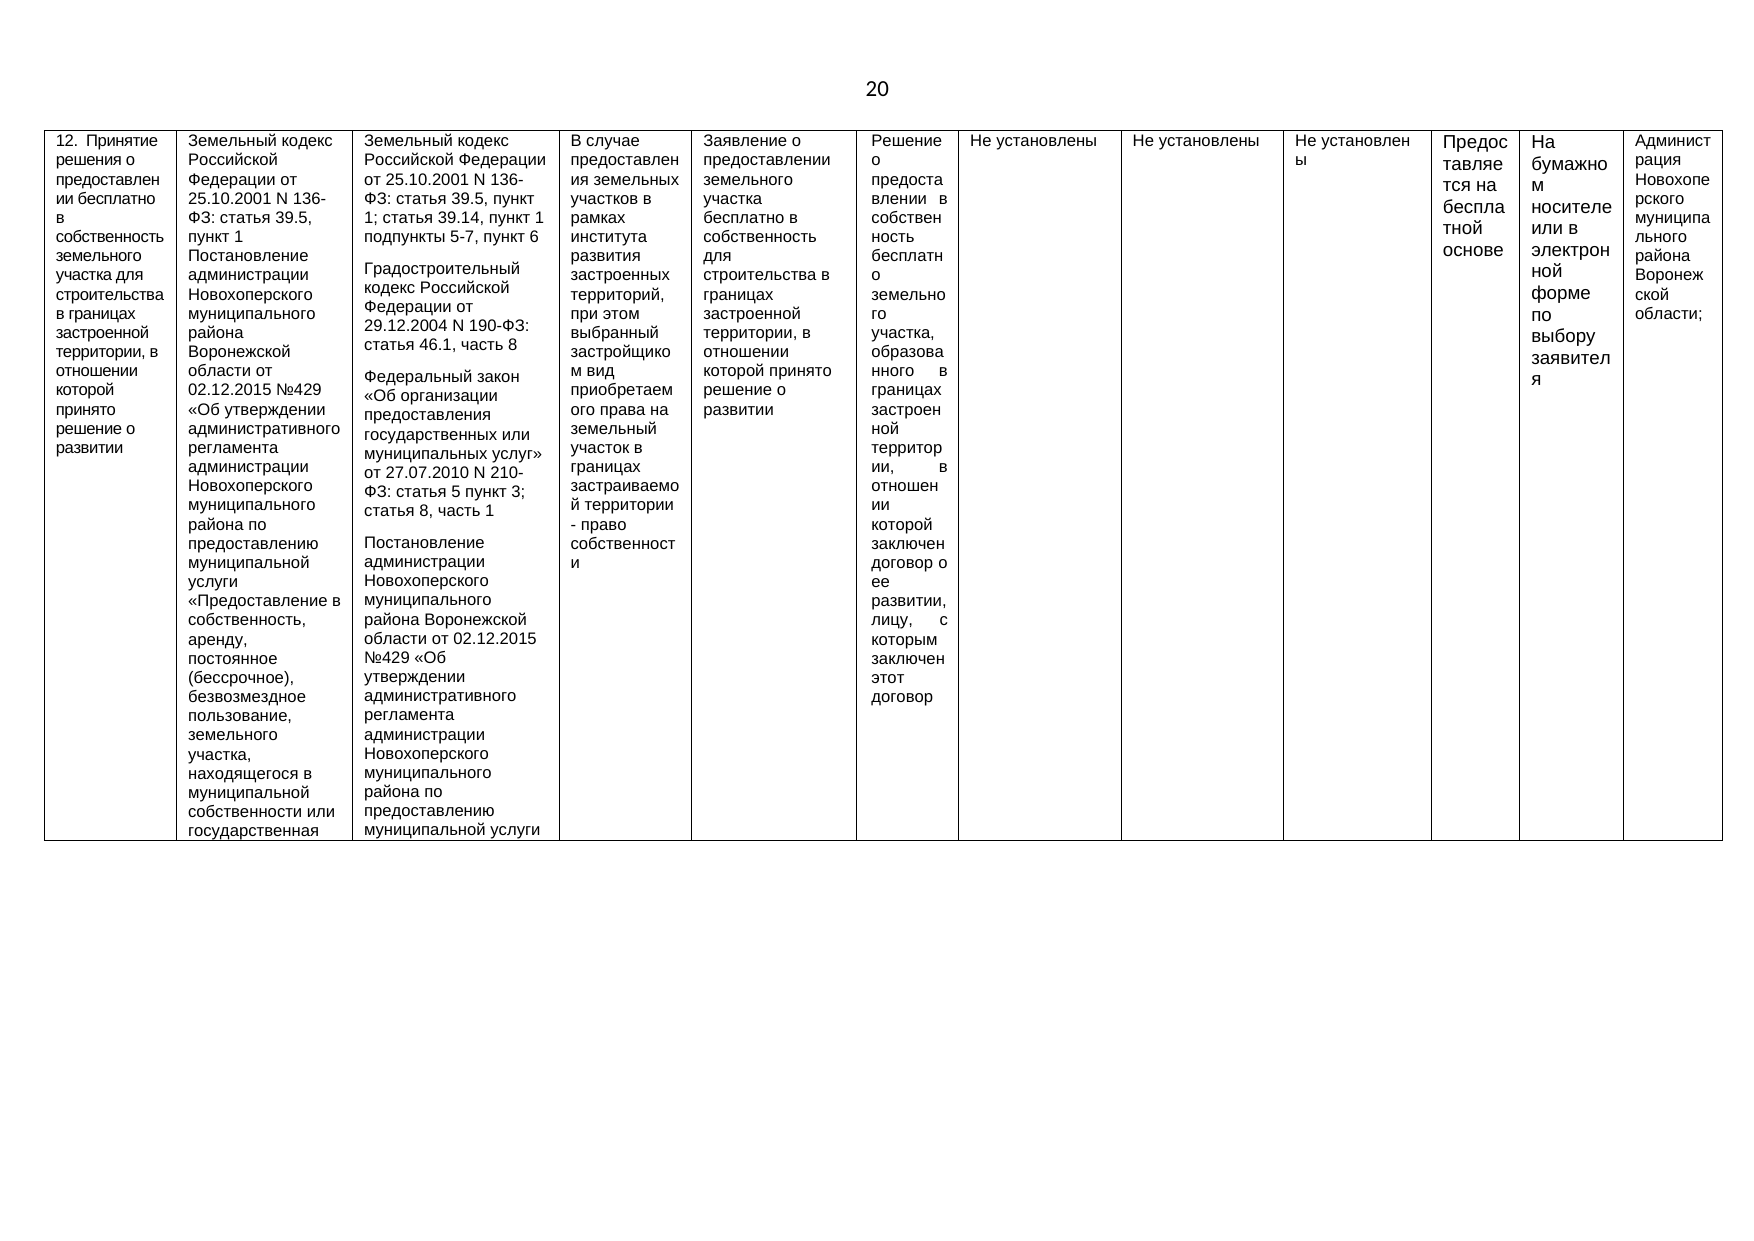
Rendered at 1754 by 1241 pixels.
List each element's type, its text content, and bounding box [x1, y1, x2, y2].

table_cell Администрация Новохоперского муниципального района Воронежской области; [1624, 131, 1722, 840]
table_cell Земельный кодекс Российской Федерации от 25.10.2001 N 136-ФЗ: статья 39.5, пункт 1; статья 39.14, пункт 1 подпункты 5-7, пункт 6 Градостроительный кодекс Российской Федерации от 29.12.2004 N 190-ФЗ: статья 46.1, часть 8 Федеральный закон «Об организации предоставления государственных или муниципальных услуг» от 27.07.2010 N 210-ФЗ: статья 5 пункт 3; статья 8, часть 1 Постановление администрации Новохоперского муниципального района Воронежской области от 02.12.2015 №429 «Об утверждении административного регламента администрации Новохоперского муниципального района по предоставлению муниципальной услуги «Предоставление в собственность, аренду, постоянное (бессрочное), безвозмездное пользование, земельного участка, находящегося в муниципальной собственности или государственная собственность на который не разграничена ( в отношении земельных участков, расположенных на территории сельского поселения, входящего в состав муниципального района) без проведения торгов»». [353, 131, 559, 840]
table_cell Не установлены [1122, 131, 1283, 840]
table_cell Не установлены [1284, 131, 1431, 840]
table_cell 12. Принятие решения о предоставлении бесплатно в собственность земельного участка для строительства в границах застроенной территории, в отношении которой принято решение о развитии [45, 131, 176, 840]
table_cell Заявление о предоставлении земельного участка бесплатно в собственность для строительства в границах застроенной территории, в отношении которой принято решение о развитии [692, 131, 856, 840]
table_cell Решение о предоставлении в собственность бесплатно земельного участка, образованного в границах застроенной территории, в отношении которой заключен договор о ее развитии, лицу, с которым заключен этот договор [857, 131, 958, 840]
table_cell Предоставляется на бесплатной основе [1432, 131, 1519, 840]
table_cell На бумажном носителе или в электронной форме по выбору заявителя [1520, 131, 1623, 840]
table_cell Земельный кодекс Российской Федерации от 25.10.2001 N 136-ФЗ: статья 39.5, пункт 1 Постановление администрации Новохоперского муниципального района Воронежской области от 02.12.2015 №429 «Об утверждении административного регламента администрации Новохоперского муниципального района по предоставлению муниципальной услуги «Предоставление в собственность, аренду, постоянное (бессрочное), безвозмездное пользование, земельного участка, находящегося в муниципальной собственности или государственная собственность на который не разграничена ( в отношении земельных участков, расположенных на территории сельского поселения, входящего в состав муниципального района) без проведения торгов»». [177, 131, 352, 840]
table_cell В случае предоставления земельных участков в рамках института развития застроенных территорий, при этом выбранный застройщиком вид приобретаемого права на земельный участок в границах застраиваемой территории - право собственности [560, 131, 691, 840]
table_cell Не установлены [959, 131, 1121, 840]
